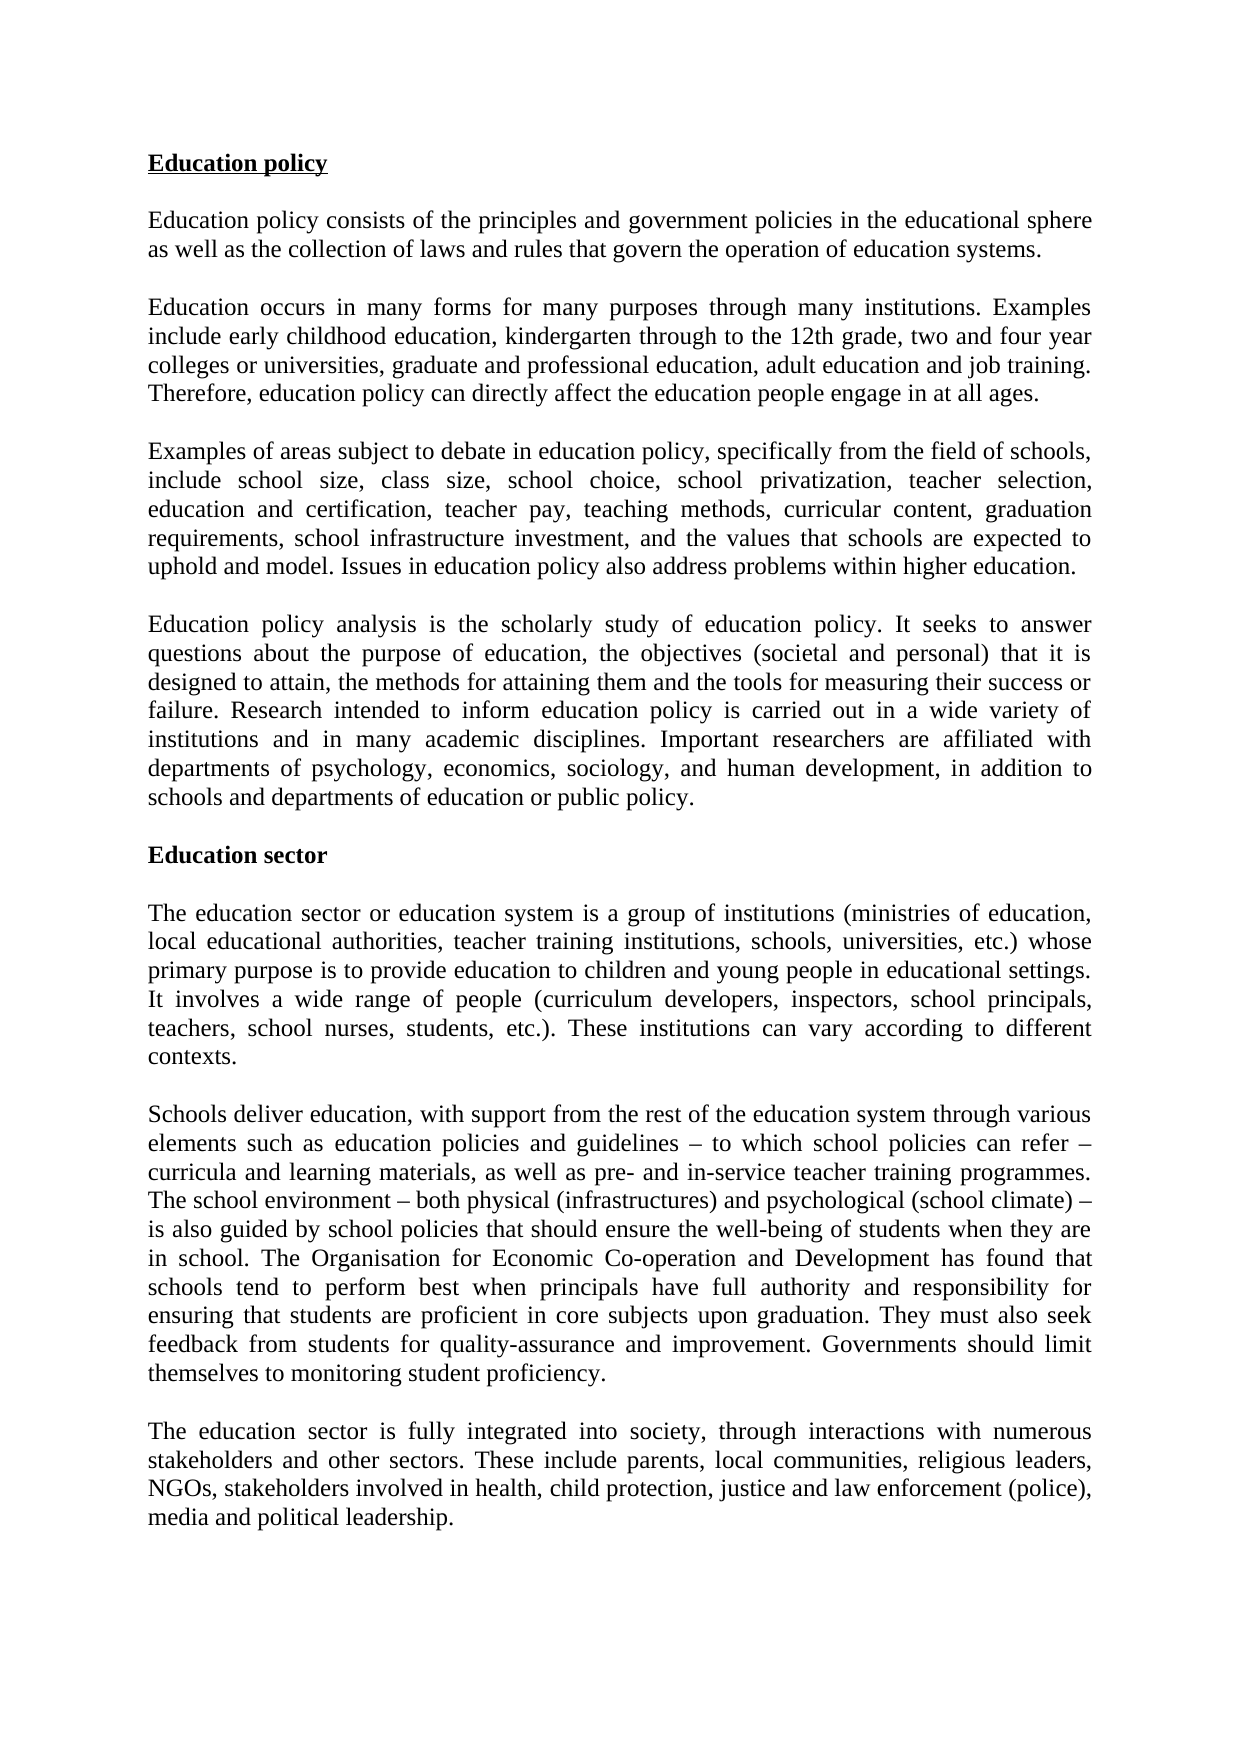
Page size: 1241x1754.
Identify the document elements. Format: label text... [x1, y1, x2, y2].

text Examples of areas subject to debate in education policy, specifically from the field of schools, include school size, class size, school choice, school privatization, teacher selection, education and certification, teacher pay, teaching methods, curricular content, graduation requirements, school infrastructure investment, and the values that schools are expected to uphold and model. Issues in education policy also address problems within higher education. [148, 436, 1093, 580]
text Schools deliver education, with support from the rest of the education system through various elements such as education policies and guidelines – to which school policies can refer – curricula and learning materials, as well as pre- and in-service teacher training programmes. The school environment – both physical (infrastructures) and psychological (school climate) – is also guided by school policies that should ensure the well-being of students when they are in school. The Organisation for Economic Co-operation and Development has found that schools tend to perform best when principals have full authority and responsibility for ensuring that students are proficient in core subjects upon graduation. They must also seek feedback from students for quality-assurance and improvement. Governments should limit themselves to monitoring student proficiency. [148, 1099, 1093, 1387]
text Education policy analysis is the scholarly study of education policy. It seeks to answer questions about the purpose of education, the objectives (societal and personal) that it is designed to attain, the methods for attaining them and the tools for measuring their success or failure. Research intended to inform education policy is carried out in a wide variety of institutions and in many academic disciplines. Important researchers are affiliated with departments of psychology, economics, sociology, and human development, in addition to schools and departments of education or public policy. [148, 609, 1093, 811]
text Education sector [148, 840, 1093, 868]
text The education sector or education system is a group of institutions (ministries of education, local educational authorities, teacher training institutions, schools, universities, etc.) whose primary purpose is to provide education to children and young people in educational settings. It involves a wide range of people (curriculum developers, inspectors, school principals, teachers, school nurses, students, etc.). These institutions can vary according to different contexts. [148, 898, 1093, 1070]
text Education policy [148, 148, 1093, 176]
text Education occurs in many forms for many purposes through many institutions. Examples include early childhood education, kindergarten through to the 12th grade, two and four year colleges or universities, graduate and professional education, adult education and job training. Therefore, education policy can directly affect the education people engage in at all ages. [148, 292, 1093, 407]
text The education sector is fully integrated into society, through interactions with numerous stakeholders and other sectors. These include parents, local communities, religious leaders, NGOs, stakeholders involved in health, child protection, justice and law enforcement (police), media and political leadership. [148, 1416, 1093, 1531]
text Education policy consists of the principles and government policies in the educational sphere as well as the collection of laws and rules that govern the operation of education systems. [148, 206, 1093, 263]
